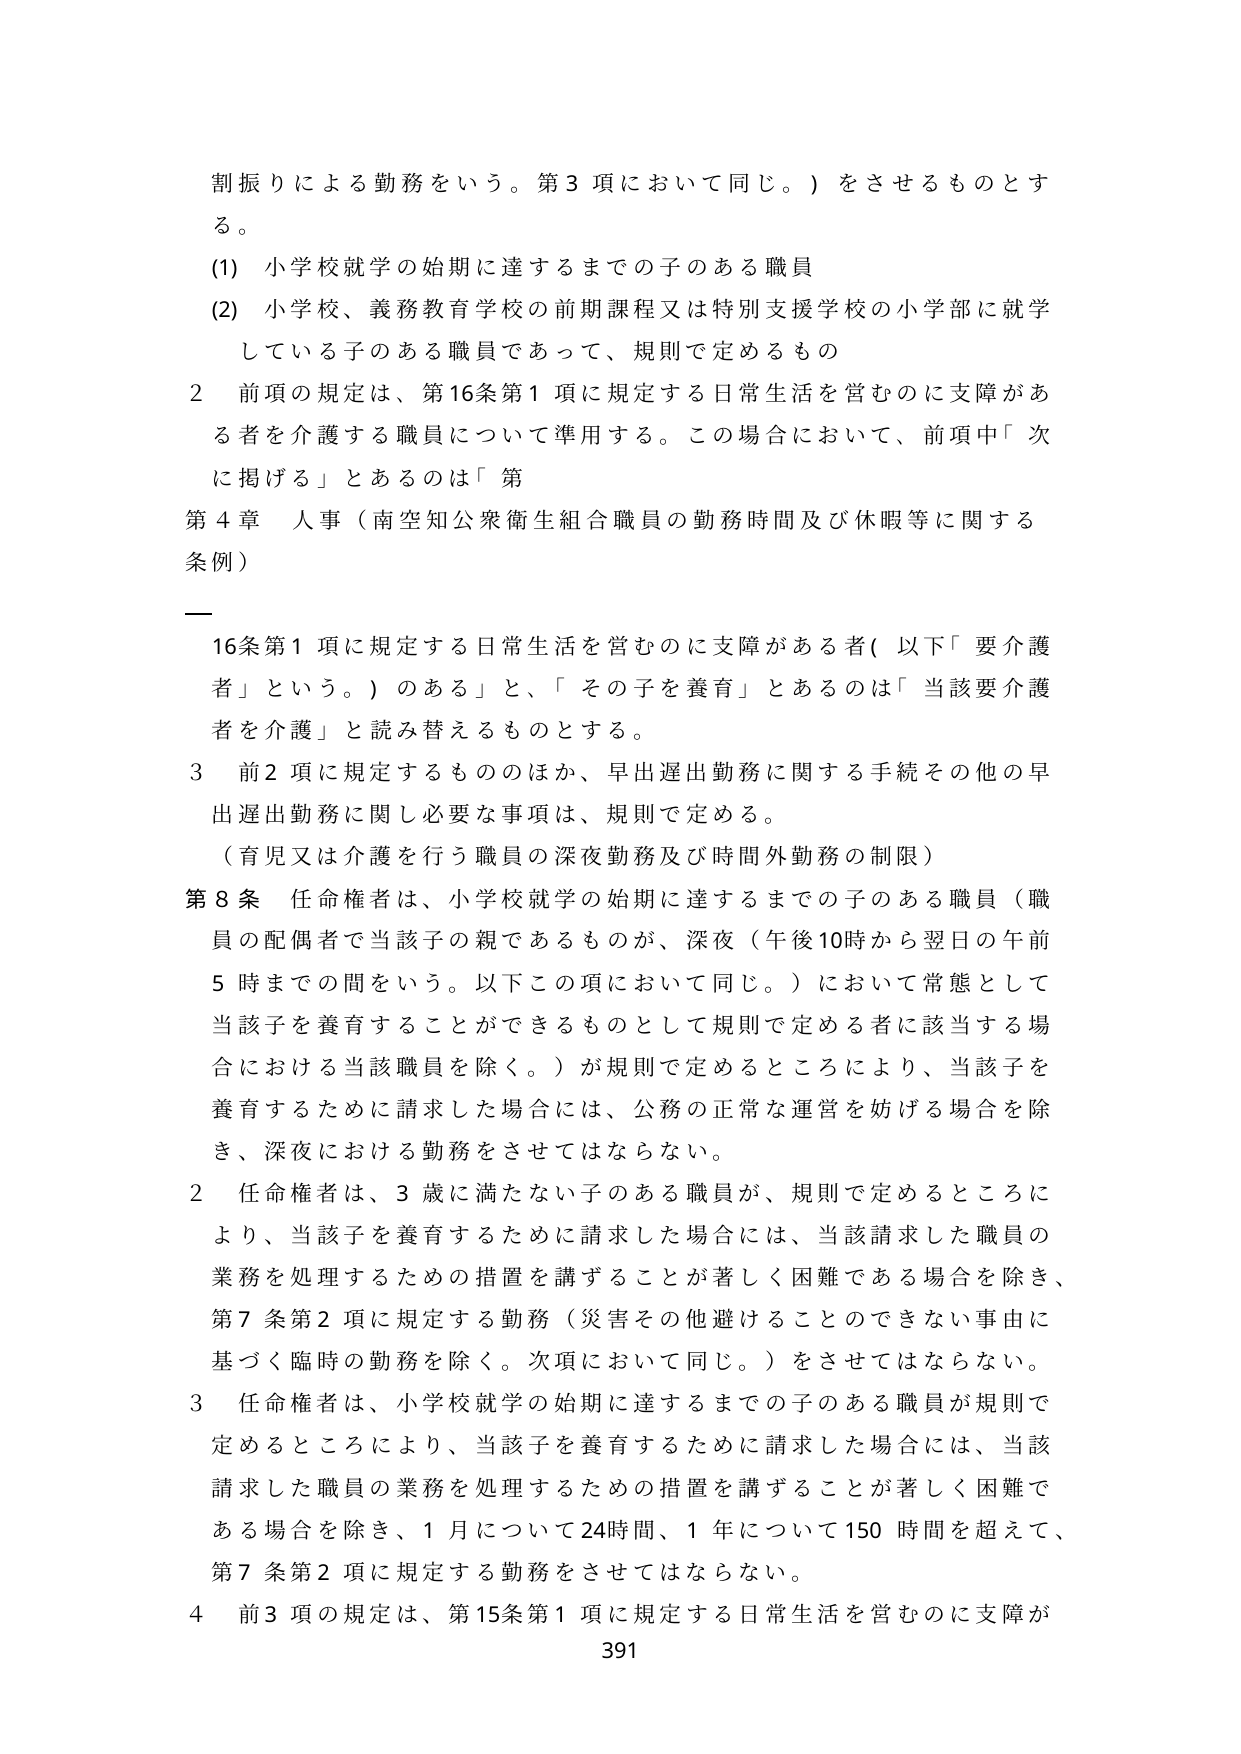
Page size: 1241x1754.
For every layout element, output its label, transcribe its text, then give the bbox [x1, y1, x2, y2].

text ２ 前項の規定は､第16条第1項に規定する日常生活を営むのに支障がある者を介護する職員について準用する｡この場合において､前項中｢次に掲げる｣とあるのは｢第 [185, 371, 1055, 498]
text （育児又は介護を行う職員の深夜勤務及び時間外勤務の制限） [185, 834, 1055, 876]
text ３ 任命権者は、小学校就学の始期に達するまでの子のある職員が規則で定めるところにより、当該子を養育するために請求した場合には、当該請求した職員の業務を処理するための措置を講ずることが著しく困難である場合を除き、1月について24時間、1年について150時間を超えて、第7条第2項に規定する勤務をさせてはならない。 [185, 1381, 1055, 1592]
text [185, 161, 1055, 245]
text 16条第1項に規定する日常生活を営むのに支障がある者(以下｢要介護者｣という｡)のある｣と､｢その子を養育｣とあるのは｢当該要介護者を介護｣と読み替えるものとする｡ [208, 624, 1055, 750]
text 第８条 任命権者は、小学校就学の始期に達するまでの子のある職員（職員の配偶者で当該子の親であるものが、深夜（午後10時から翌日の午前5時までの間をいう。以下この項において同じ。）において常態として当該子を養育することができるものとして規則で定める者に該当する場合における当該職員を除く。）が規則で定めるところにより、当該子を養育するために請求した場合には、公務の正常な運営を妨げる場合を除き、深夜における勤務をさせてはならない。 [185, 876, 1055, 1171]
text (1) 小学校就学の始期に達するまでの子のある職員 [185, 245, 1055, 287]
text ２ 任命権者は、3歳に満たない子のある職員が、規則で定めるところにより、当該子を養育するために請求した場合には、当該請求した職員の業務を処理するための措置を講ずることが著しく困難である場合を除き、第7条第2項に規定する勤務（災害その他避けることのできない事由に基づく臨時の勤務を除く。次項において同じ。）をさせてはならない。 [185, 1171, 1055, 1381]
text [185, 1592, 1055, 1634]
text ３ 前2項に規定するもののほか、早出遅出勤務に関する手続その他の早出遅出勤務に関し必要な事項は、規則で定める。 [185, 750, 1055, 834]
text (2) 小学校、義務教育学校の前期課程又は特別支援学校の小学部に就学している子のある職員であって、規則で定めるもの [208, 287, 1055, 371]
text 第４章 人事（南空知公衆衛生組合職員の勤務時間及び休暇等に関する条例） [185, 498, 1044, 582]
